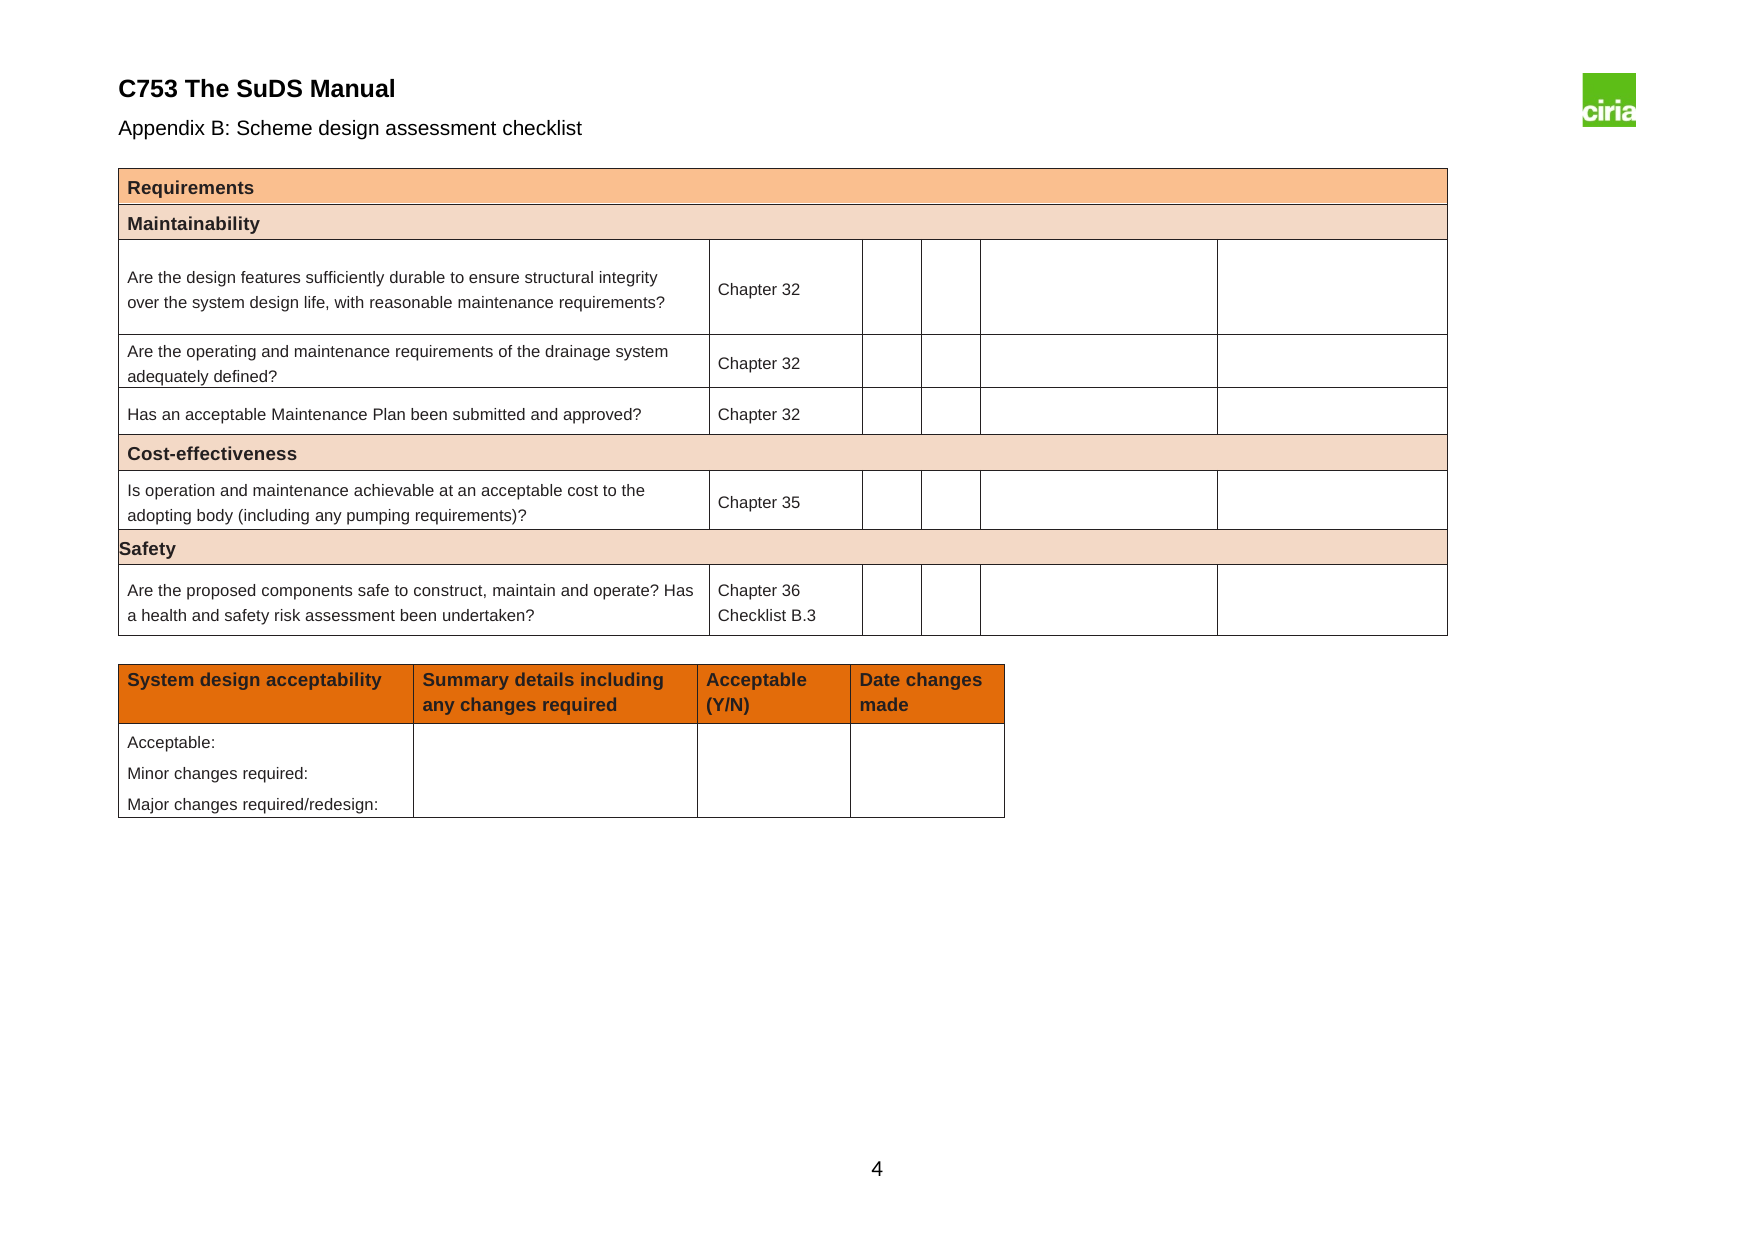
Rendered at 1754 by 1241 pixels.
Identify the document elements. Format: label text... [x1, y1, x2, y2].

table_cell Cost-effectiveness [119, 435, 1447, 470]
table_cell [414, 724, 697, 817]
table_cell Chapter 35 [710, 471, 862, 529]
table_cell Maintainability [119, 205, 1447, 239]
table_header Date changes made [851, 665, 1004, 723]
table_header Summary details including any changes required [414, 665, 697, 723]
table_cell Are the design features sufficiently durable to ensure structural integrity over the system design life, with reasonable maintenance requirements? [119, 240, 709, 334]
table_header System design acceptability [119, 665, 413, 723]
picture [1582, 73, 1636, 127]
table_cell Chapter 32 [710, 335, 862, 387]
table_cell [981, 240, 1217, 334]
table_cell [863, 335, 921, 387]
table_cell Acceptable: Minor changes required: Major changes required/redesign: [119, 724, 413, 817]
table_cell [922, 240, 980, 334]
table_cell [1218, 471, 1447, 529]
table_cell [981, 388, 1217, 434]
table_cell [1218, 565, 1447, 635]
table_cell [863, 240, 921, 334]
table_cell Has an acceptable Maintenance Plan been submitted and approved? [119, 388, 709, 434]
table_cell [698, 724, 850, 817]
table_header Acceptable (Y/N) [698, 665, 850, 723]
table_header Requirements [119, 169, 1447, 203]
table_cell [1218, 335, 1447, 387]
table_cell [981, 565, 1217, 635]
table_cell [981, 471, 1217, 529]
table_cell [922, 335, 980, 387]
table_cell Chapter 36 Checklist B.3 [710, 565, 862, 635]
table_cell [863, 471, 921, 529]
table_cell Safety [119, 530, 1447, 564]
table_cell Are the operating and maintenance requirements of the drainage system adequately defined? [119, 335, 709, 387]
table_cell Chapter 32 [710, 388, 862, 434]
table_cell Is operation and maintenance achievable at an acceptable cost to the adopting body (including any pumping requirements)? [119, 471, 709, 529]
table_cell [1218, 240, 1447, 334]
table_cell [922, 565, 980, 635]
table_cell Chapter 32 [710, 240, 862, 334]
table_cell [851, 724, 1004, 817]
table_cell [922, 471, 980, 529]
table_cell [863, 388, 921, 434]
table_cell [1218, 388, 1447, 434]
table_cell [981, 335, 1217, 387]
table_cell Are the proposed components safe to construct, maintain and operate? Has a health and safety risk assessment been undertaken? [119, 565, 709, 635]
table_cell [863, 565, 921, 635]
table_cell [922, 388, 980, 434]
